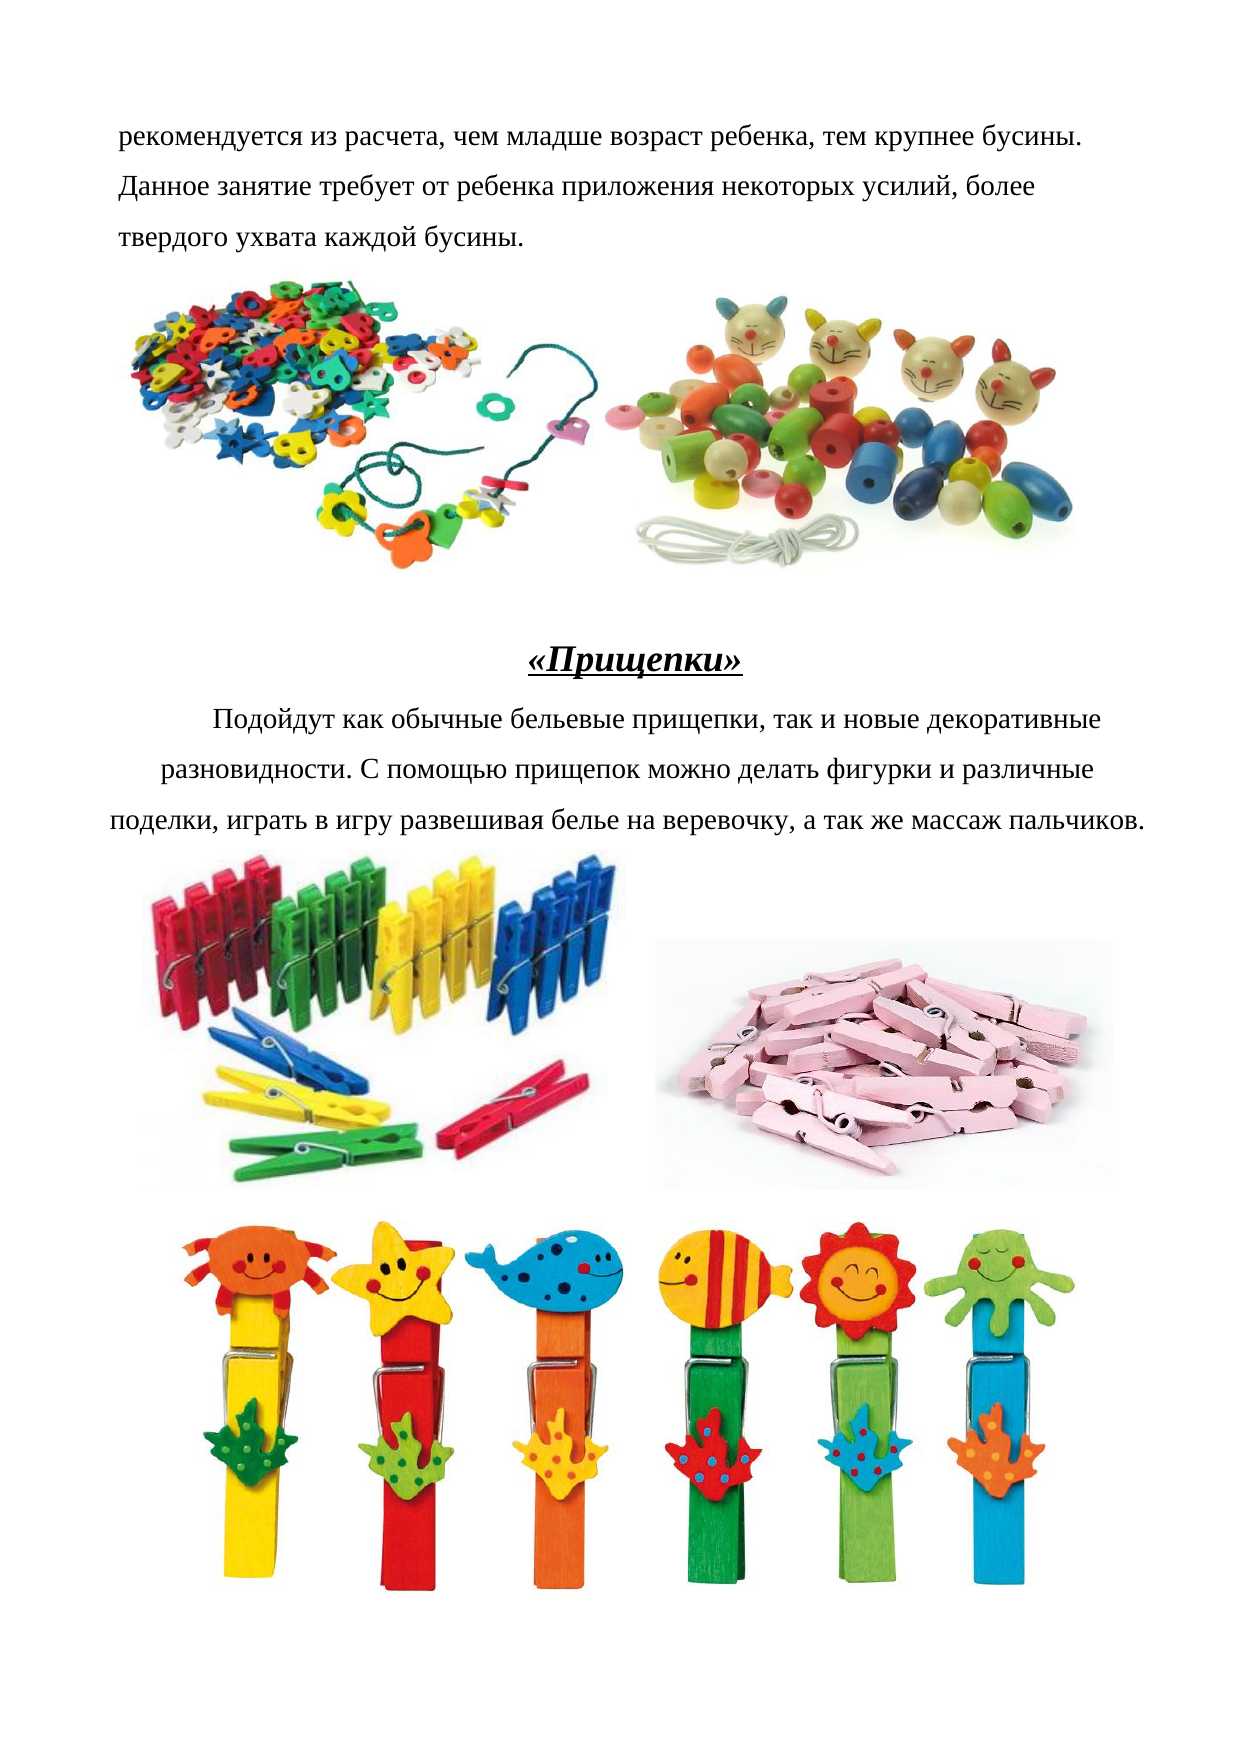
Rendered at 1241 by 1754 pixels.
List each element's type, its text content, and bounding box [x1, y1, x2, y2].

picture [655, 939, 1114, 1190]
picture [171, 1209, 1084, 1598]
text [103, 701, 1152, 1597]
picture [141, 849, 627, 1190]
text «Прищепки» [59, 636, 1152, 679]
picture [118, 269, 1075, 573]
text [118, 118, 1122, 252]
